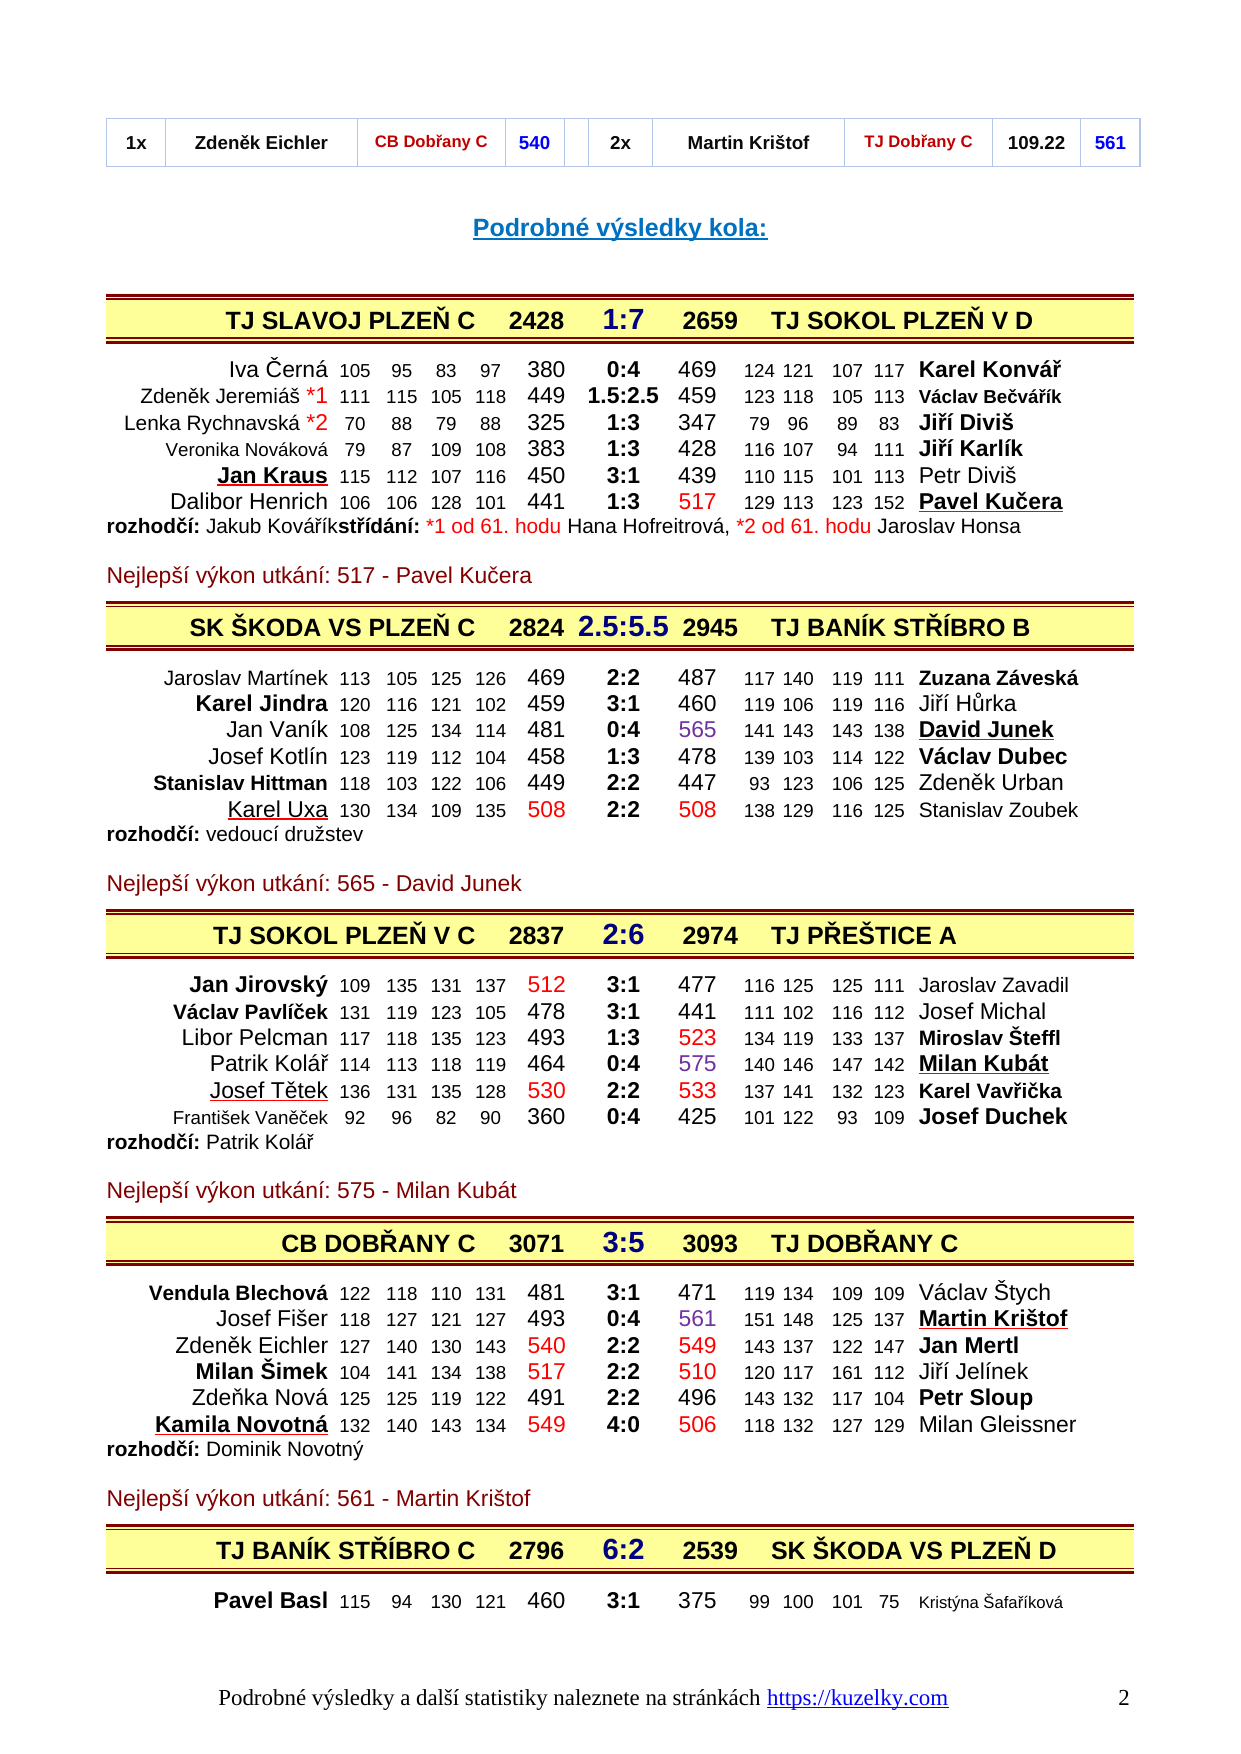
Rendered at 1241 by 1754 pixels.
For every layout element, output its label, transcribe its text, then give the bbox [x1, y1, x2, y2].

text rozhodčí: vedoucí družstev [106, 822, 1134, 846]
text Dalibor Henrich 106 106 128 101 441 1:3 517 129 113 123 152 Pavel Kučera [106, 488, 1134, 514]
text SK Škoda VS Plzeň C 2824 2.5:5.5 2945 TJ Baník Stříbro B [106, 607, 1134, 645]
text rozhodčí: Jakub Kováříkstřídání: *1 od 61. hodu Hana Hofreitrová, *2 od 61. hodu Jaroslav Honsa [106, 514, 1134, 538]
text Pavel Basl 115 94 130 121 460 3:1 375 99 100 101 75 Kristýna Šafaříková [106, 1587, 1134, 1613]
text Zdeněk Jeremiáš *1 111 115 105 118 449 1.5:2.5 459 123 118 105 113 Václav Bečvářík [106, 382, 1134, 409]
text František Vaněček 92 96 82 90 360 0:4 425 101 122 93 109 Josef Duchek [106, 1103, 1134, 1129]
text Zdeňka Nová 125 125 119 122 491 2:2 496 143 132 117 104 Petr Sloup [106, 1384, 1134, 1411]
text Podrobné výsledky kola: [94, 213, 1145, 242]
text Jan Jirovský 109 135 131 137 512 3:1 477 116 125 125 111 Jaroslav Zavadil [106, 971, 1134, 998]
text Zdeněk Eichler 127 140 130 143 540 2:2 549 143 137 122 147 Jan Mertl [106, 1332, 1134, 1358]
text CB Dobřany C 3071 3:5 3093 TJ Dobřany C [106, 1223, 1134, 1260]
text Stanislav Hittman 118 103 122 106 449 2:2 447 93 123 106 125 Zdeněk Urban [106, 769, 1134, 796]
text Kamila Novotná 132 140 143 134 549 4:0 506 118 132 127 129 Milan Gleissner [106, 1411, 1134, 1437]
text rozhodčí: Patrik Kolář [106, 1129, 1134, 1153]
text Veronika Nováková 79 87 109 108 383 1:3 428 116 107 94 111 Jiří Karlík [106, 435, 1134, 462]
table_cell 540 [506, 119, 564, 166]
text Iva Černá 105 95 83 97 380 0:4 469 124 121 107 117 Karel Konvář [106, 356, 1134, 382]
text Jaroslav Martínek 113 105 125 126 469 2:2 487 117 140 119 111 Zuzana Záveská [106, 664, 1134, 690]
text Libor Pelcman 117 118 135 123 493 1:3 523 134 119 133 137 Miroslav Šteffl [106, 1024, 1134, 1050]
table_cell 1x [107, 119, 165, 166]
text Jan Kraus 115 112 107 116 450 3:1 439 110 115 101 113 Petr Diviš [106, 462, 1134, 488]
table_cell Martin Krištof [653, 119, 844, 166]
table_cell TJ Dobřany C [845, 119, 992, 166]
text Josef Tětek 136 131 135 128 530 2:2 533 137 141 132 123 Karel Vavřička [106, 1077, 1134, 1103]
text Lenka Rychnavská *2 70 88 79 88 325 1:3 347 79 96 89 83 Jiří Diviš [106, 409, 1134, 435]
table_cell 561 [1081, 119, 1139, 166]
text Vendula Blechová 122 118 110 131 481 3:1 471 119 134 109 109 Václav Štych [106, 1279, 1134, 1305]
text rozhodčí: Dominik Novotný [106, 1437, 1134, 1461]
table_cell CB Dobřany C [358, 119, 505, 166]
text Karel Jindra 120 116 121 102 459 3:1 460 119 106 119 116 Jiří Hůrka [106, 690, 1134, 716]
text Nejlepší výkon utkání: 565 - David Junek [106, 870, 1134, 896]
text TJ Slavoj Plzeň C 2428 1:7 2659 TJ Sokol Plzeň V D [106, 300, 1134, 337]
text TJ Baník Stříbro C 2796 6:2 2539 SK Škoda VS Plzeň D [106, 1530, 1134, 1568]
text Patrik Kolář 114 113 118 119 464 0:4 575 140 146 147 142 Milan Kubát [106, 1050, 1134, 1077]
text Jan Vaník 108 125 134 114 481 0:4 565 141 143 143 138 David Junek [106, 716, 1134, 743]
text Karel Uxa 130 134 109 135 508 2:2 508 138 129 116 125 Stanislav Zoubek [106, 796, 1134, 822]
text Josef Kotlín 123 119 112 104 458 1:3 478 139 103 114 122 Václav Dubec [106, 743, 1134, 769]
text Václav Pavlíček 131 119 123 105 478 3:1 441 111 102 116 112 Josef Michal [106, 998, 1134, 1024]
table_cell 109.22 [993, 119, 1080, 166]
text Nejlepší výkon utkání: 517 - Pavel Kučera [106, 562, 1134, 588]
table_cell 2x [589, 119, 652, 166]
text Josef Fišer 118 127 121 127 493 0:4 561 151 148 125 137 Martin Krištof [106, 1305, 1134, 1332]
table_cell Zdeněk Eichler [166, 119, 357, 166]
text Nejlepší výkon utkání: 575 - Milan Kubát [106, 1177, 1134, 1204]
text TJ Sokol Plzeň V C 2837 2:6 2974 TJ Přeštice A [106, 915, 1134, 953]
text Milan Šimek 104 141 134 138 517 2:2 510 120 117 161 112 Jiří Jelínek [106, 1358, 1134, 1384]
text Nejlepší výkon utkání: 561 - Martin Krištof [106, 1485, 1134, 1511]
